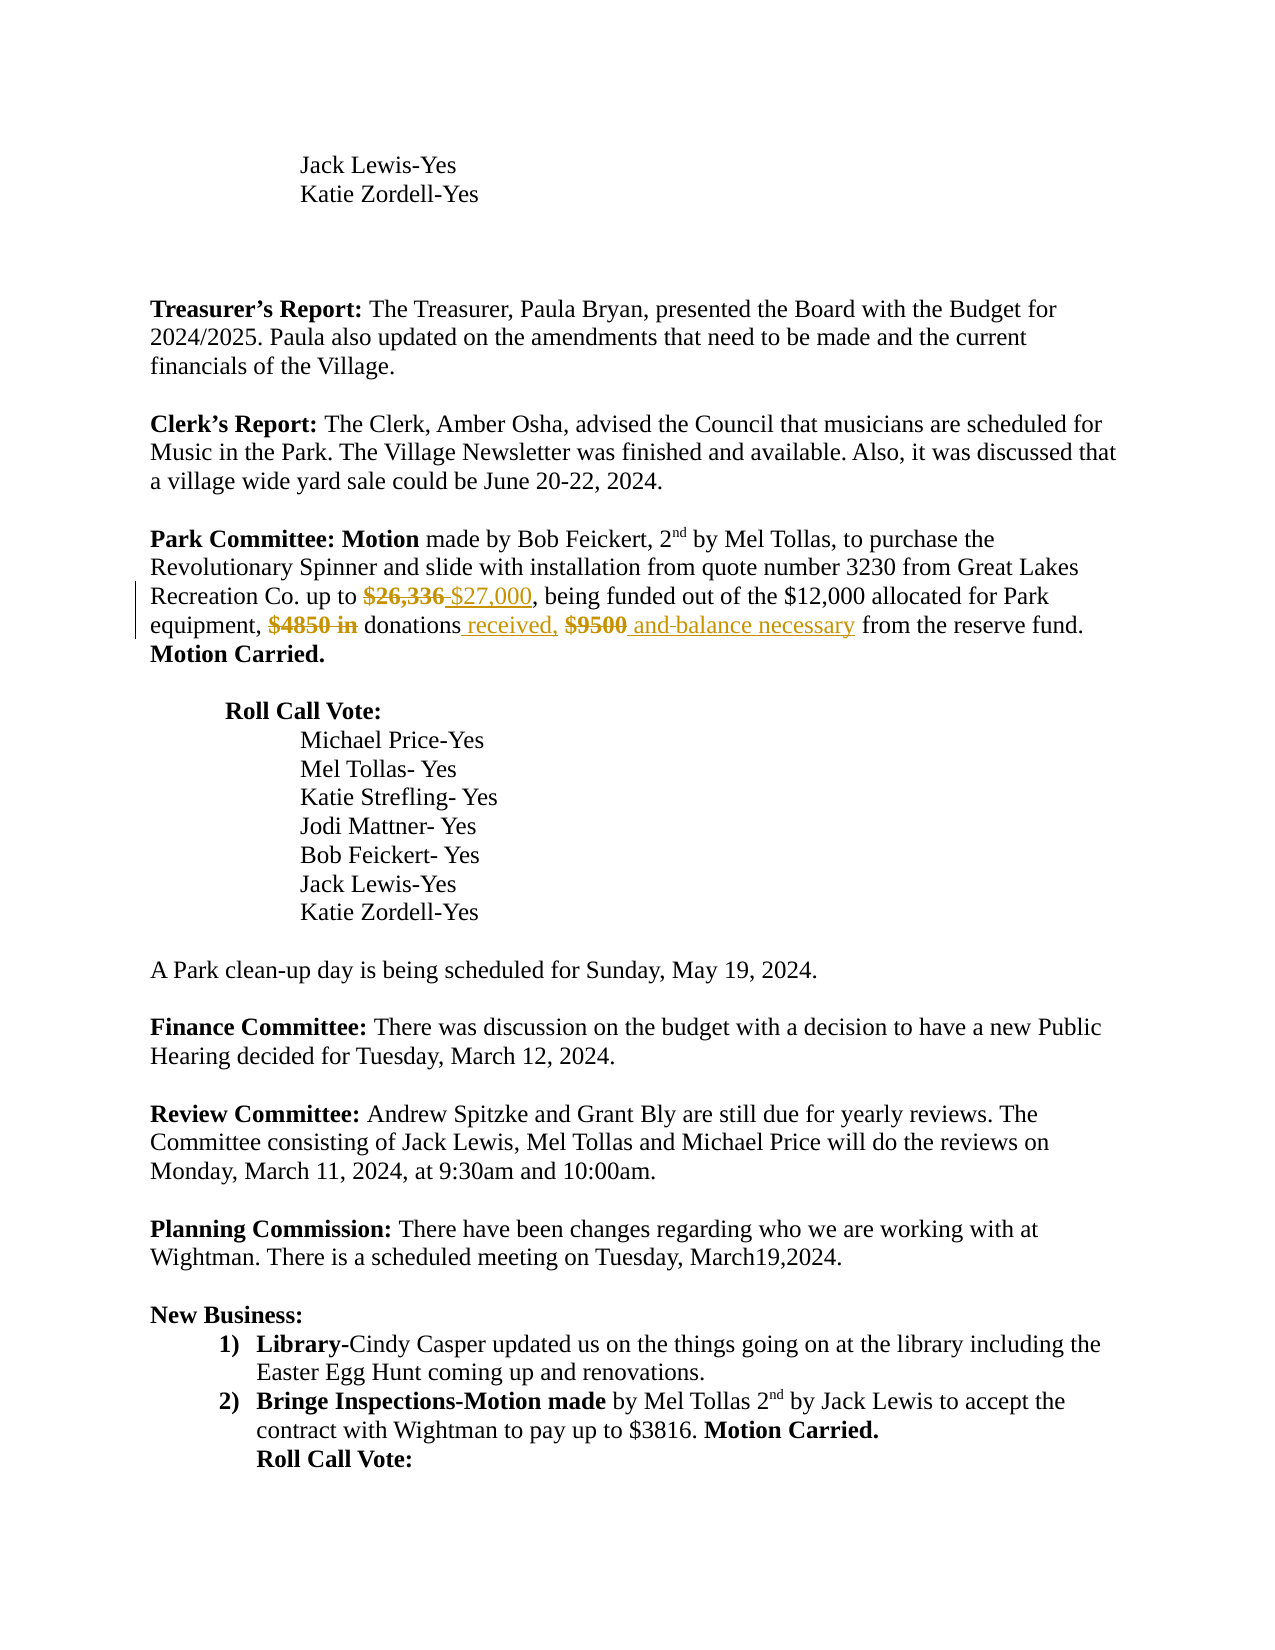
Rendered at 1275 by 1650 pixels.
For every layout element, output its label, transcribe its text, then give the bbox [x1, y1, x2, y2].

text Jodi Mattner- Yes [300, 811, 1125, 840]
text Park Committee: Motion made by Bob Feickert, 2nd by Mel Tollas, to purchase the Revolutionary Spinner and slide with installation from quote number 3230 from Great Lakes Recreation Co. up to $26,336, being funded out of the $12,000 allocated for Park equipment, $4850 in donations $9500 from the reserve fund. Motion Carried. [150, 524, 1125, 667]
text New Business: [150, 1300, 1125, 1329]
list Bringe Inspections-Motion made by Mel Tollas 2nd by Jack Lewis to accept the contract with Wightman to pay up to $3816. Motion Carried. [219, 1386, 1125, 1444]
text Planning Commission: There have been changes regarding who we are working with at Wightman. There is a scheduled meeting on Tuesday, March19,2024. [150, 1214, 1125, 1271]
text Katie Zordell-Yes [300, 897, 1125, 926]
text Finance Committee: There was discussion on the budget with a decision to have a new Public Hearing decided for Tuesday, March 12, 2024. [150, 1012, 1125, 1070]
text A Park clean-up day is being scheduled for Sunday, May 19, 2024. [150, 955, 1125, 984]
text Roll Call Vote: [250, 1444, 1125, 1472]
text Jack Lewis-Yes [300, 869, 1125, 897]
text Review Committee: Andrew Spitzke and Grant Bly are still due for yearly reviews. The Committee consisting of Jack Lewis, Mel Tollas and Michael Price will do the reviews on Monday, March 11, 2024, at 9:30am and 10:00am. [150, 1099, 1125, 1185]
text Katie Zordell-Yes [300, 179, 1125, 207]
text Michael Price-Yes [225, 725, 1125, 754]
text Roll Call Vote: [225, 696, 1125, 725]
text Mel Tollas- Yes [300, 754, 1125, 782]
text Treasurer’s Report: The Treasurer, Paula Bryan, presented the Board with the Budget for 2024/2025. Paula also updated on the amendments that need to be made and the current financials of the Village. [150, 294, 1125, 380]
text Bob Feickert- Yes [300, 840, 1125, 869]
list Library-Cindy Casper updated us on the things going on at the library including the Easter Egg Hunt coming up and renovations. [219, 1329, 1125, 1386]
text Katie Strefling- Yes [300, 782, 1125, 811]
text Jack Lewis-Yes [300, 150, 1125, 179]
text Clerk’s Report: The Clerk, Amber Osha, advised the Council that musicians are scheduled for Music in the Park. The Village Newsletter was finished and available. Also, it was discussed that a village wide yard sale could be June 20-22, 2024. [150, 409, 1125, 495]
